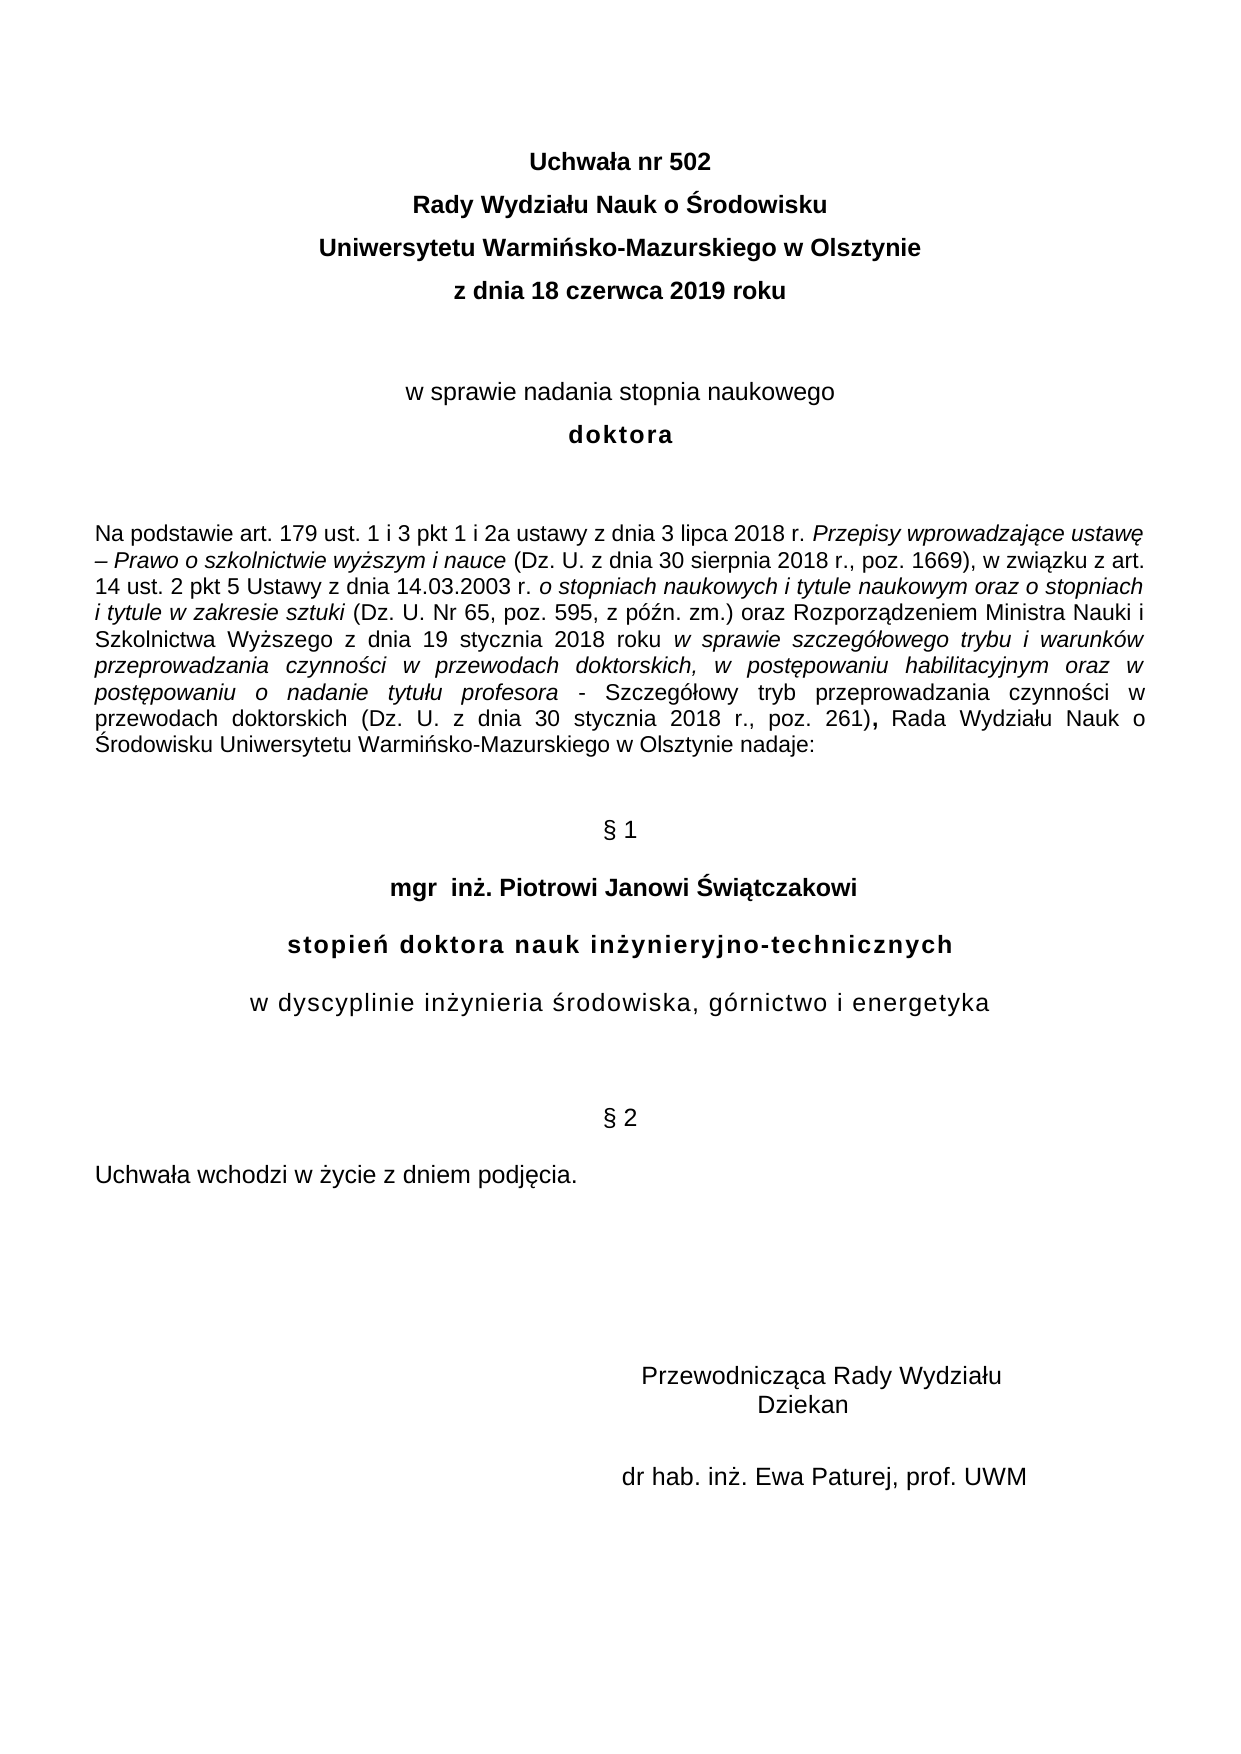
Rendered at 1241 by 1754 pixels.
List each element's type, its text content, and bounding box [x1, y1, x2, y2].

text w dyscyplinie inżynieria środowiska, górnictwo i energetyka [94, 988, 1146, 1016]
text Uchwała nr 502 [94, 147, 1146, 175]
text dr hab. inż. Ewa Paturej, prof. UWM [94, 1462, 1146, 1491]
text Uniwersytetu Warmińsko-Mazurskiego w Olsztynie [94, 233, 1146, 262]
text doktora [94, 420, 1146, 448]
text Rady Wydziału Nauk o Środowisku [94, 190, 1146, 218]
text Uchwała wchodzi w życie z dniem podjęcia. [94, 1160, 1146, 1189]
text z dnia 18 czerwca 2019 roku [94, 276, 1146, 305]
text Dziekan [94, 1390, 1146, 1419]
text stopień doktora nauk inżynieryjno-technicznych [94, 930, 1146, 959]
text Na podstawie art. 179 ust. 1 i 3 pkt 1 i 2a ustawy z dnia 3 lipca 2018 r. Przepisy wprowadzające ustawę – Prawo o szkolnictwie wyższym i nauce (Dz. U. z dnia 30 sierpnia 2018 r., poz. 1669), w związku z art. 14 ust. 2 pkt 5 Ustawy z dnia 14.03.2003 r. o stopniach naukowych i tytule naukowym oraz o stopniach i tytule w zakresie sztuki (Dz. U. Nr 65, poz. 595, z późn. zm.) oraz Rozporządzeniem Ministra Nauki i Szkolnictwa Wyższego z dnia 19 stycznia 2018 roku w sprawie szczegółowego trybu i warunków przeprowadzania czynności w przewodach doktorskich, w postępowaniu habilitacyjnym oraz w postępowaniu o nadanie tytułu profesora - Szczegółowy tryb przeprowadzania czynności w przewodach doktorskich (Dz. U. z dnia 30 stycznia 2018 r., poz. 261), Rada Wydziału Nauk o Środowisku Uniwersytetu Warmińsko-Mazurskiego w Olsztynie nadaje: [94, 520, 1146, 758]
text w sprawie nadania stopnia naukowego [94, 377, 1146, 405]
text Przewodnicząca Rady Wydziału [94, 1361, 1146, 1390]
text mgr inż. Piotrowi Janowi Świątczakowi [94, 873, 1146, 901]
text § 1 [94, 815, 1146, 844]
text § 2 [94, 1103, 1146, 1131]
